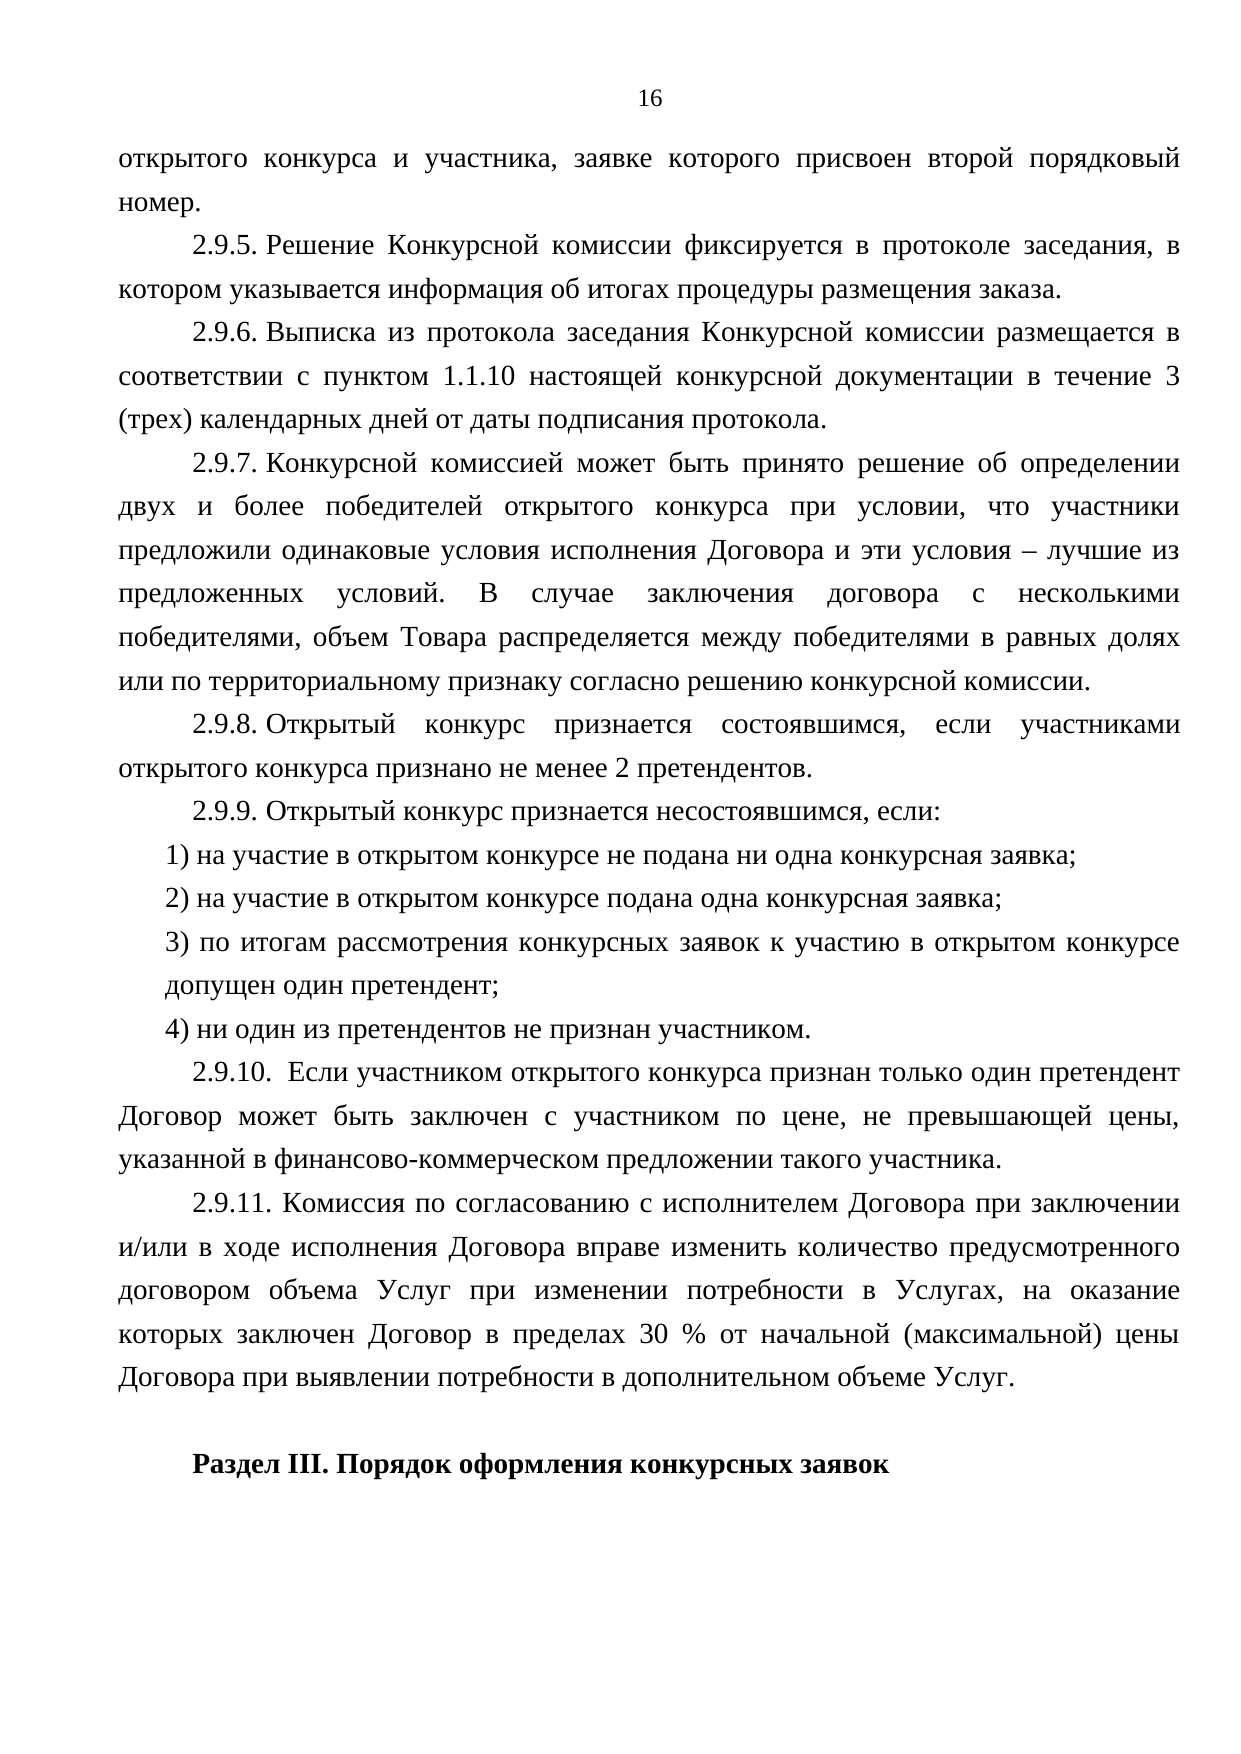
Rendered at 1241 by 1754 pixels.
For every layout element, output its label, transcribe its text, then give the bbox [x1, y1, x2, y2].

list Выписка из протокола заседания Конкурсной комиссии размещается в соответствии с пунктом 1.1.10 настоящей конкурсной документации в течение 3 (трех) календарных дней от даты подписания протокола. [118, 314, 1181, 435]
list Конкурсной комиссией может быть принято решение об определении двух и более победителей открытого конкурса при условии, что участники предложили одинаковые условия исполнения Договора и эти условия – лучшие из предложенных условий. В случае заключения договора с несколькими победителями, объем Товара распределяется между победителями в равных долях или по территориальному признаку согласно решению конкурсной комиссии. [118, 445, 1181, 696]
list Открытый конкурс признается несостоявшимся, если: [118, 793, 1181, 827]
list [118, 140, 1181, 217]
list 2.9.11. Комиссия по согласованию с исполнителем Договора при заключении и/или в ходе исполнения Договора вправе изменить количество предусмотренного договором объема Услуг при изменении потребности в Услугах, на оказание которых заключен Договор в пределах 30 % от начальной (максимальной) цены Договора при выявлении потребности в дополнительном объеме Услуг. [118, 1185, 1181, 1393]
text 3) по итогам рассмотрения конкурсных заявок к участию в открытом конкурсе допущен один претендент; [165, 924, 1181, 1001]
text 2) на участие в открытом конкурсе подана одна конкурсная заявка; [165, 880, 1181, 914]
text 4) ни один из претендентов не признан участником. [165, 1011, 1181, 1044]
text 1) на участие в открытом конкурсе не подана ни одна конкурсная заявка; [165, 837, 1181, 870]
text 2.9.10. Если участником открытого конкурса признан только один претендент Договор может быть заключен с участником по цене, не превышающей цены, указанной в финансово-коммерческом предложении такого участника. [118, 1054, 1181, 1175]
list Открытый конкурс признается состоявшимся, если участниками открытого конкурса признано не менее 2 претендентов. [118, 706, 1181, 783]
list Решение Конкурсной комиссии фиксируется в протоколе заседания, в котором указывается информация об итогах процедуры размещения заказа. [118, 227, 1181, 304]
text Раздел III. Порядок оформления конкурсных заявок [118, 1446, 1181, 1480]
